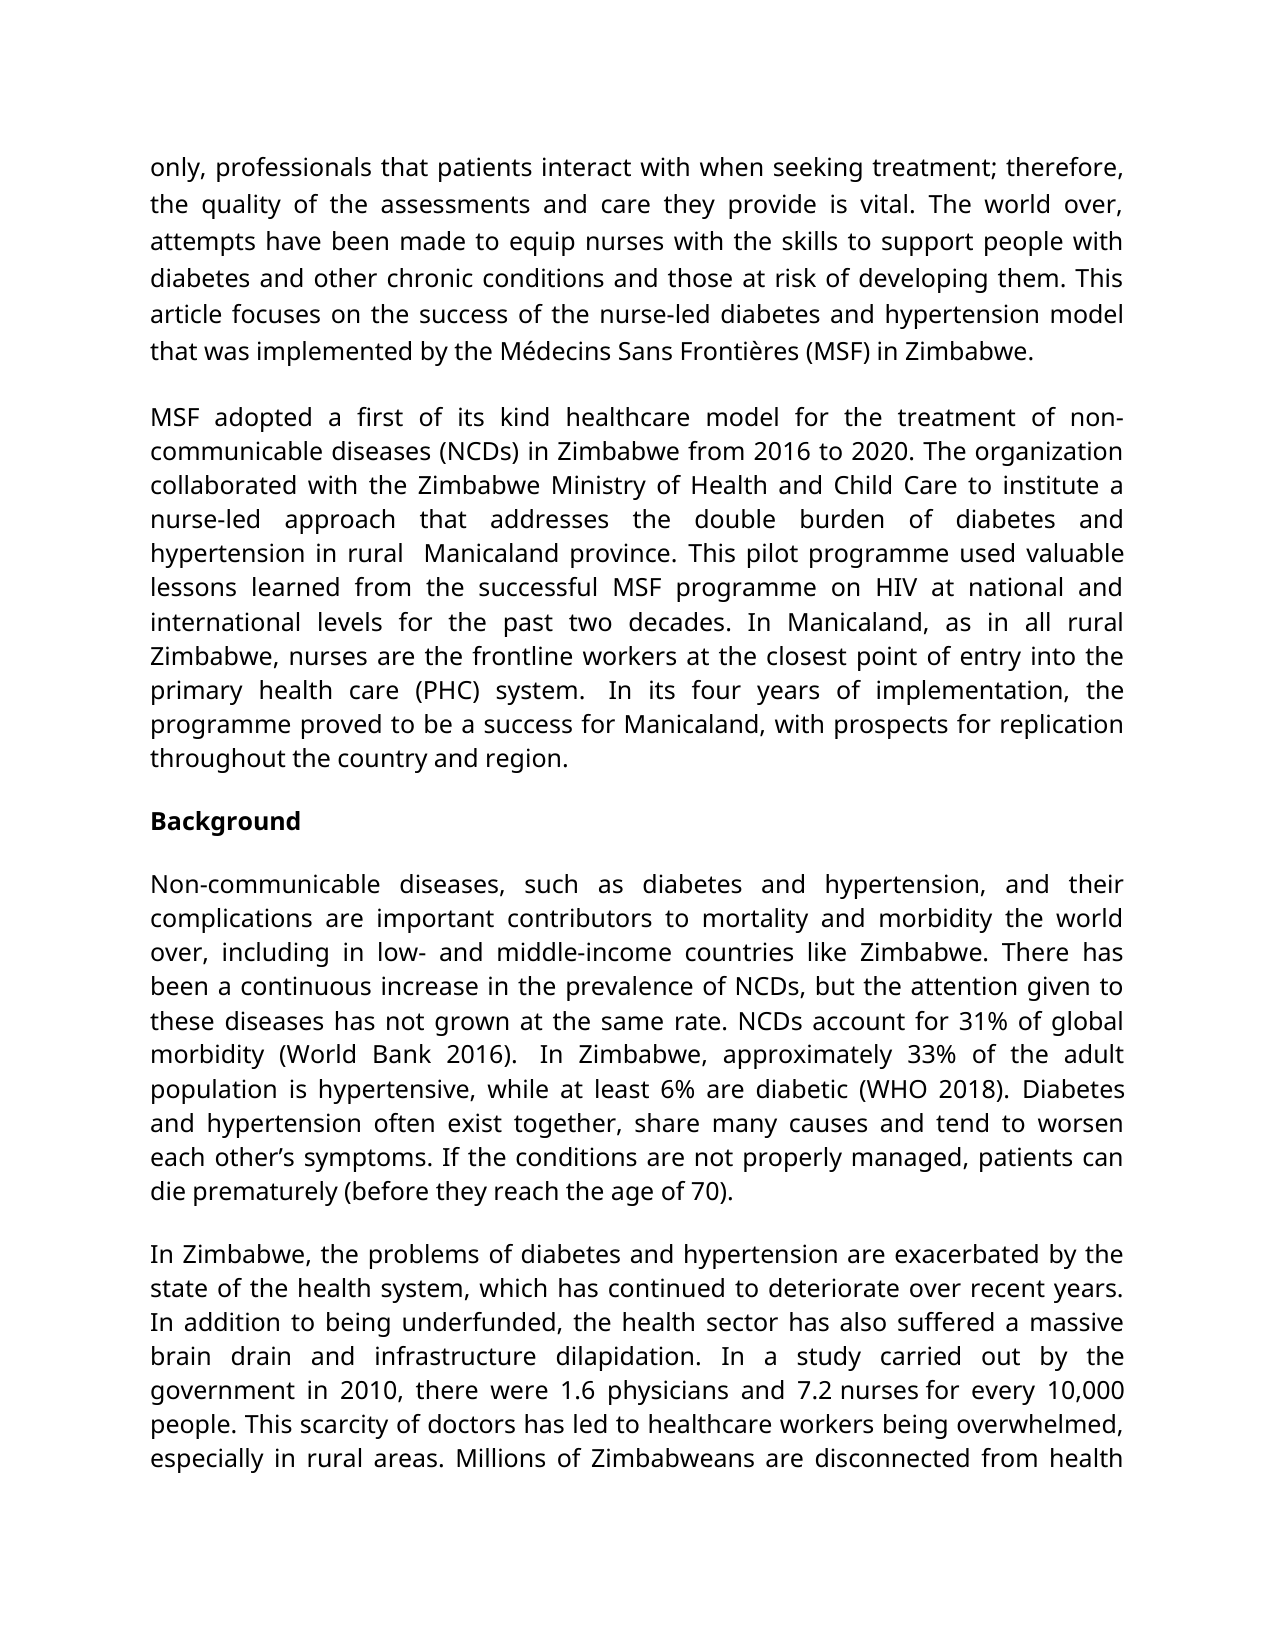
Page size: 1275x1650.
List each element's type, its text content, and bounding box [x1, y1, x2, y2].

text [150, 150, 1125, 368]
text Background [150, 804, 1125, 838]
text MSF adopted a first of its kind healthcare model for the treatment of non-communicable diseases (NCDs) in Zimbabwe from 2016 to 2020. The organization collaborated with the Zimbabwe Ministry of Health and Child Care to institute a nurse-led approach that addresses the double burden of diabetes and hypertension in rural Manicaland province. This pilot programme used valuable lessons learned from the successful MSF programme on HIV at national and international levels for the past two decades. In Manicaland, as in all rural Zimbabwe, nurses are the frontline workers at the closest point of entry into the primary health care (PHC) system. In its four years of implementation, the programme proved to be a success for Manicaland, with prospects for replication throughout the country and region. [150, 400, 1125, 774]
text Non-communicable diseases, such as diabetes and hypertension, and their complications are important contributors to mortality and morbidity the world over, including in low- and middle-income countries like Zimbabwe. There has been a continuous increase in the prevalence of NCDs, but the attention given to these diseases has not grown at the same rate. NCDs account for 31% of global morbidity (World Bank 2016). In Zimbabwe, approximately 33% of the adult population is hypertensive, while at least 6% are diabetic (WHO 2018). Diabetes and hypertension often exist together, share many causes and tend to worsen each other’s symptoms. If the conditions are not properly managed, patients can die prematurely (before they reach the age of 70). [150, 867, 1125, 1207]
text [150, 1237, 1125, 1475]
